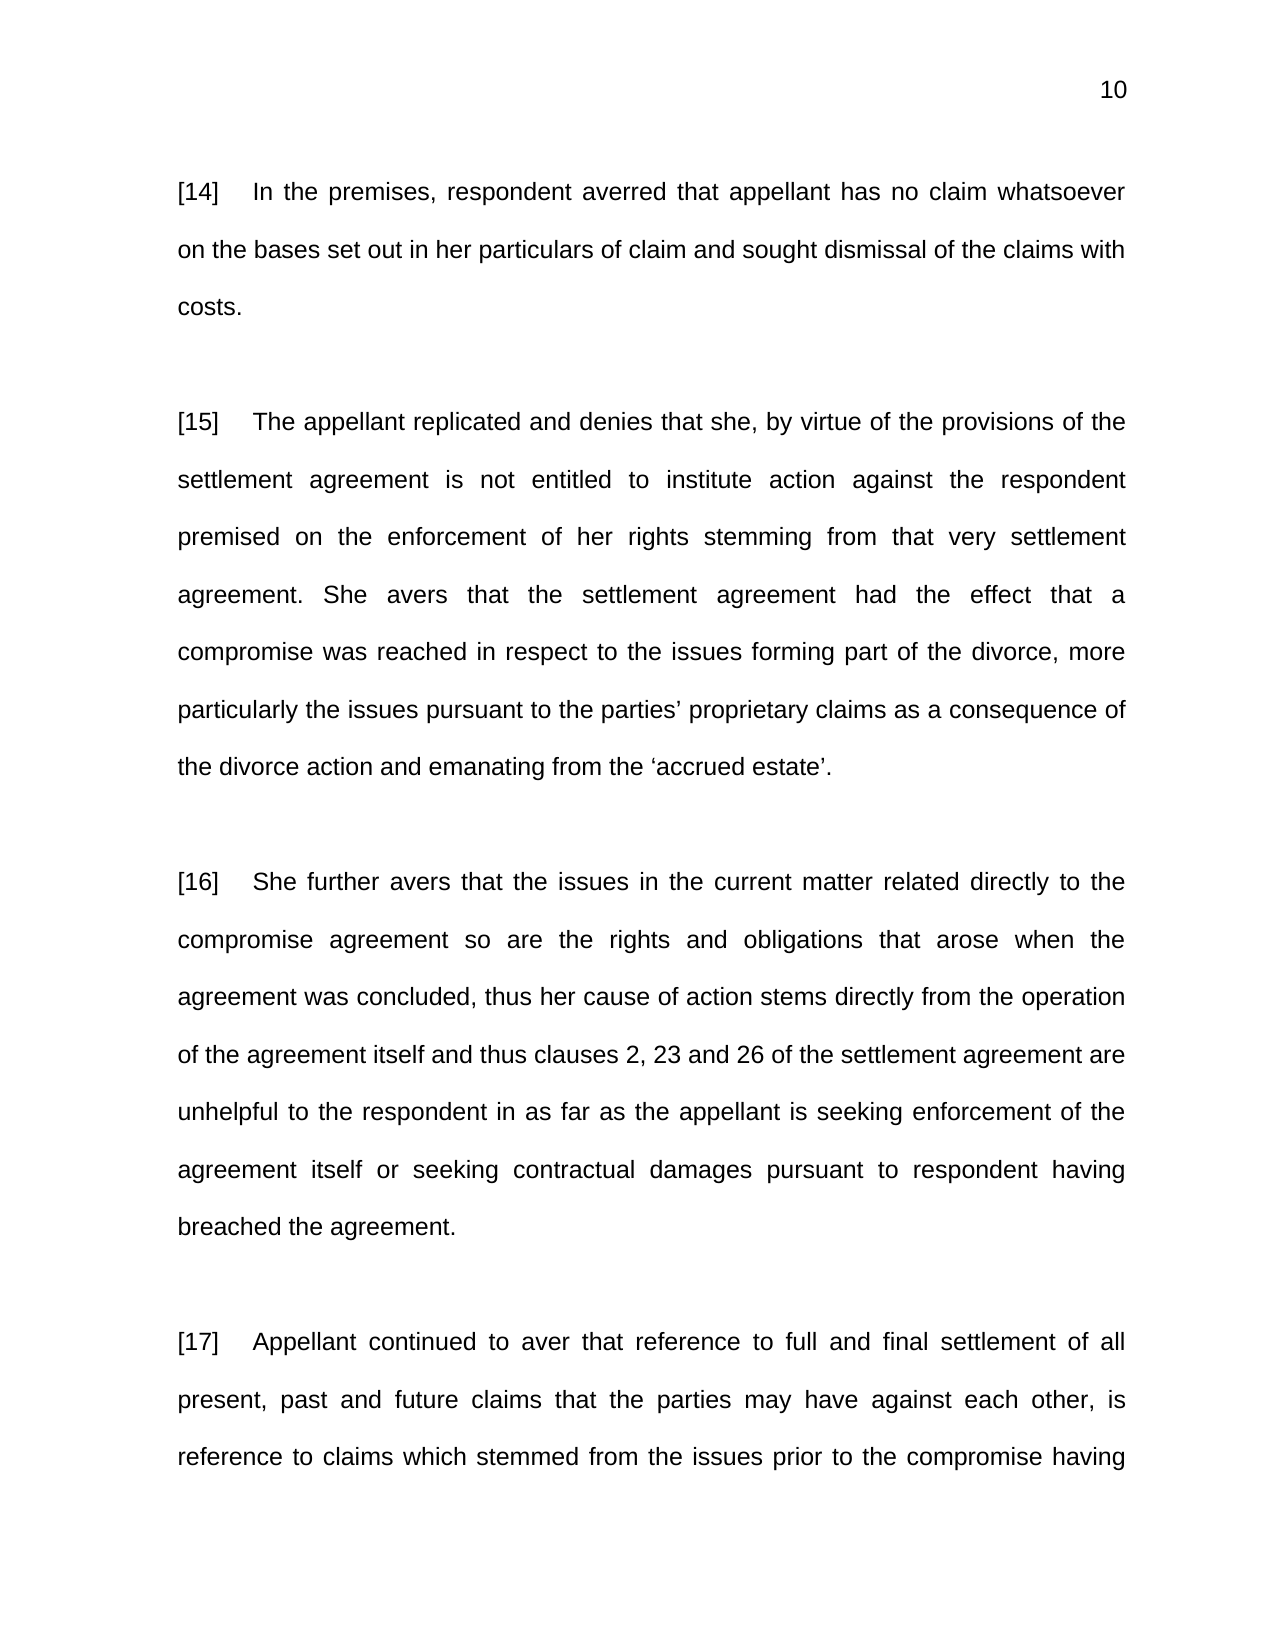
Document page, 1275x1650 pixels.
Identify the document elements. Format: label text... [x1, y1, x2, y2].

text [15] The appellant replicated and denies that she, by virtue of the provisions of the settlement agreement is not entitled to institute action against the respondent premised on the enforcement of her rights stemming from that very settlement agreement. She avers that the settlement agreement had the effect that a compromise was reached in respect to the issues forming part of the divorce, more particularly the issues pursuant to the parties’ proprietary claims as a consequence of the divorce action and emanating from the ‘accrued estate’. [177, 407, 1127, 781]
text [16] She further avers that the issues in the current matter related directly to the compromise agreement so are the rights and obligations that arose when the agreement was concluded, thus her cause of action stems directly from the operation of the agreement itself and thus clauses 2, 23 and 26 of the settlement agreement are unhelpful to the respondent in as far as the appellant is seeking enforcement of the agreement itself or seeking contractual damages pursuant to respondent having breached the agreement. [177, 867, 1127, 1241]
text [177, 1327, 1127, 1471]
text [14] In the premises, respondent averred that appellant has no claim whatsoever on the bases set out in her particulars of claim and sought dismissal of the claims with costs. [177, 177, 1127, 321]
